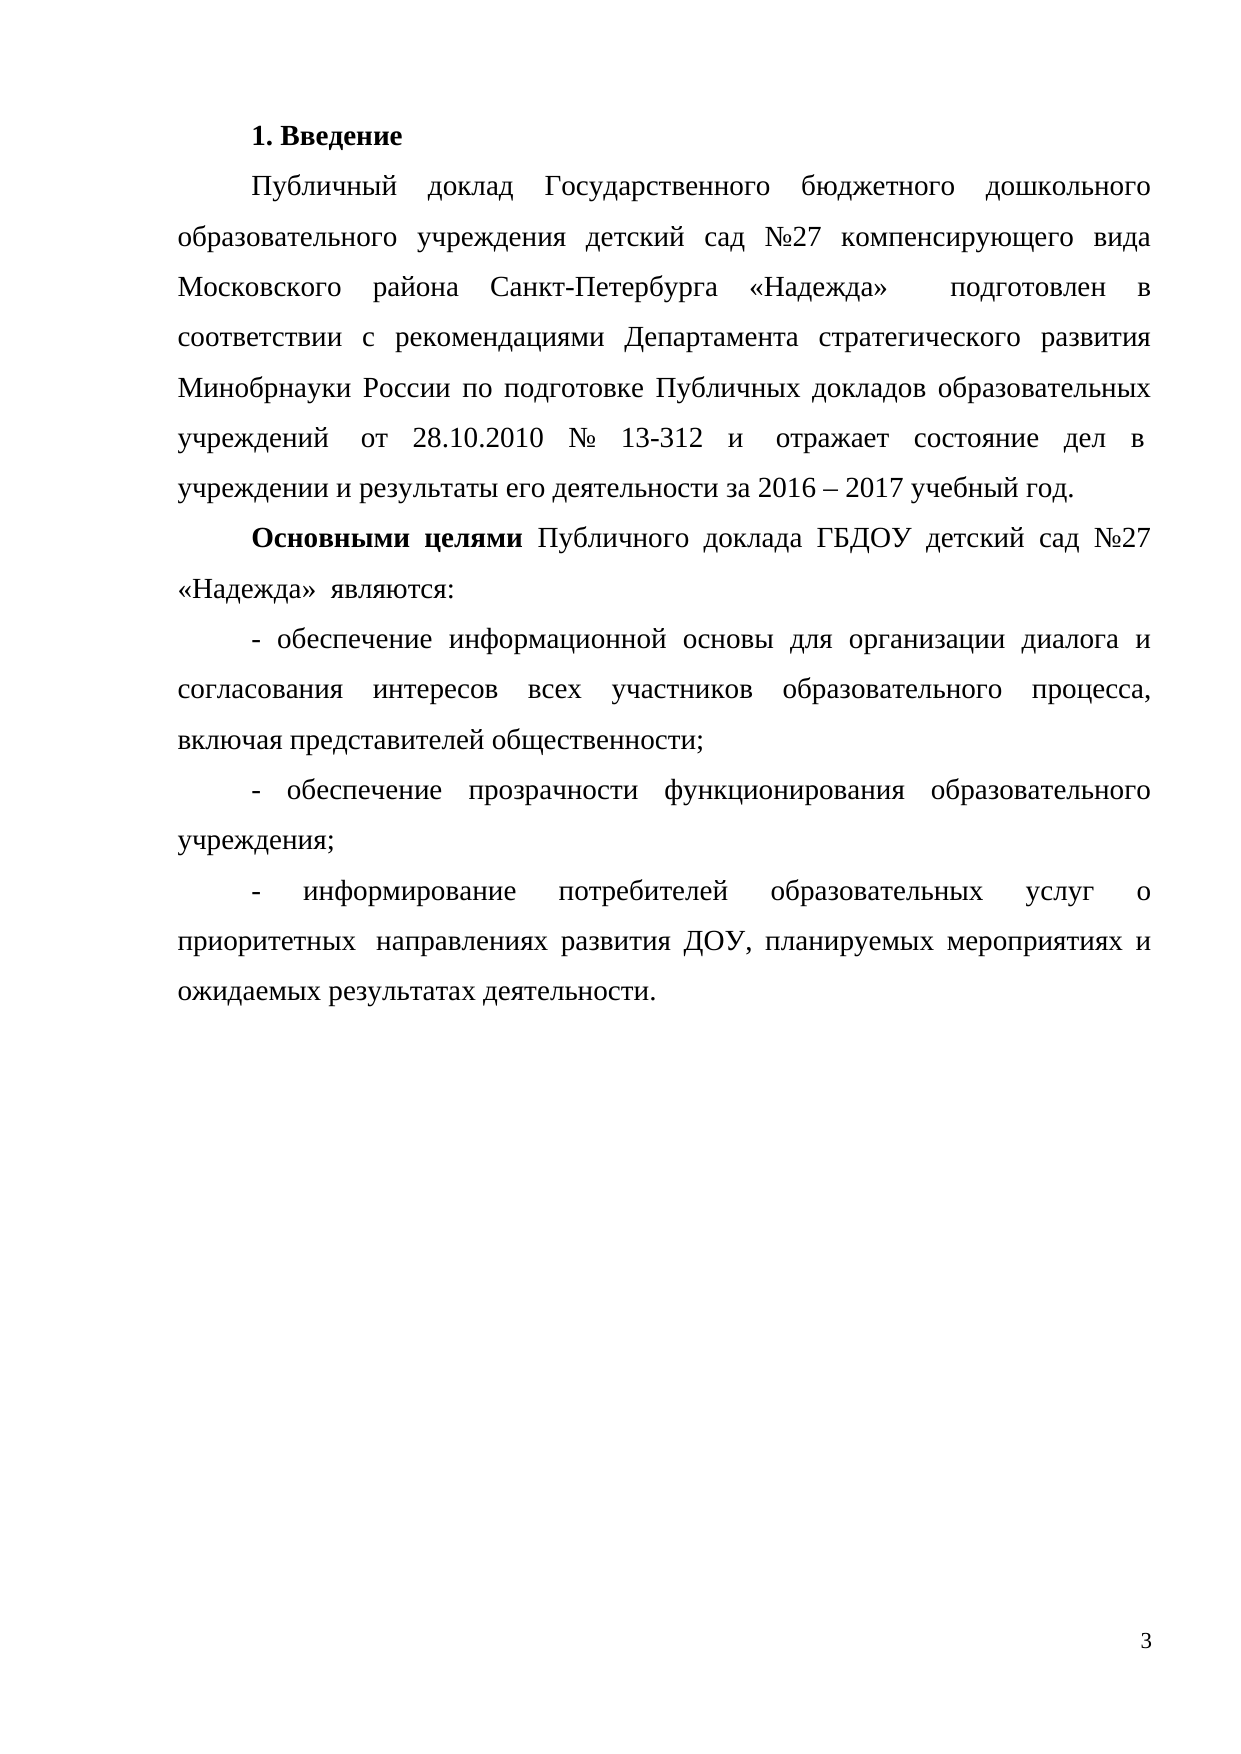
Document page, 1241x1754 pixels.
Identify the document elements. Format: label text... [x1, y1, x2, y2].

text Публичный доклад Государственного бюджетного дошкольного образовательного учреждения детский сад №27 компенсирующего вида Московского района Санкт-Петербурга «Надежда» подготовлен в соответствии с рекомендациями Департамента стратегического развития Минобрнауки России по подготовке Публичных докладов образовательных учреждений от 28.10.2010 № 13-312 и отражает состояние дел в учреждении и результаты его деятельности за 2016 – 2017 учебный год. [177, 168, 1152, 504]
text - обеспечение прозрачности функционирования образовательного учреждения; [177, 772, 1152, 856]
text - информирование потребителей образовательных услуг о приоритетных направлениях развития ДОУ, планируемых мероприятиях и ожидаемых результатах деятельности. [177, 873, 1152, 1007]
text Основными целями Публичного доклада ГБДОУ детский сад №27 «Надежда» являются: [177, 521, 1152, 604]
text - обеспечение информационной основы для организации диалога и согласования интересов всех участников образовательного процесса, включая представителей общественности; [177, 621, 1152, 755]
subtitle 1. Введение [177, 118, 1152, 152]
